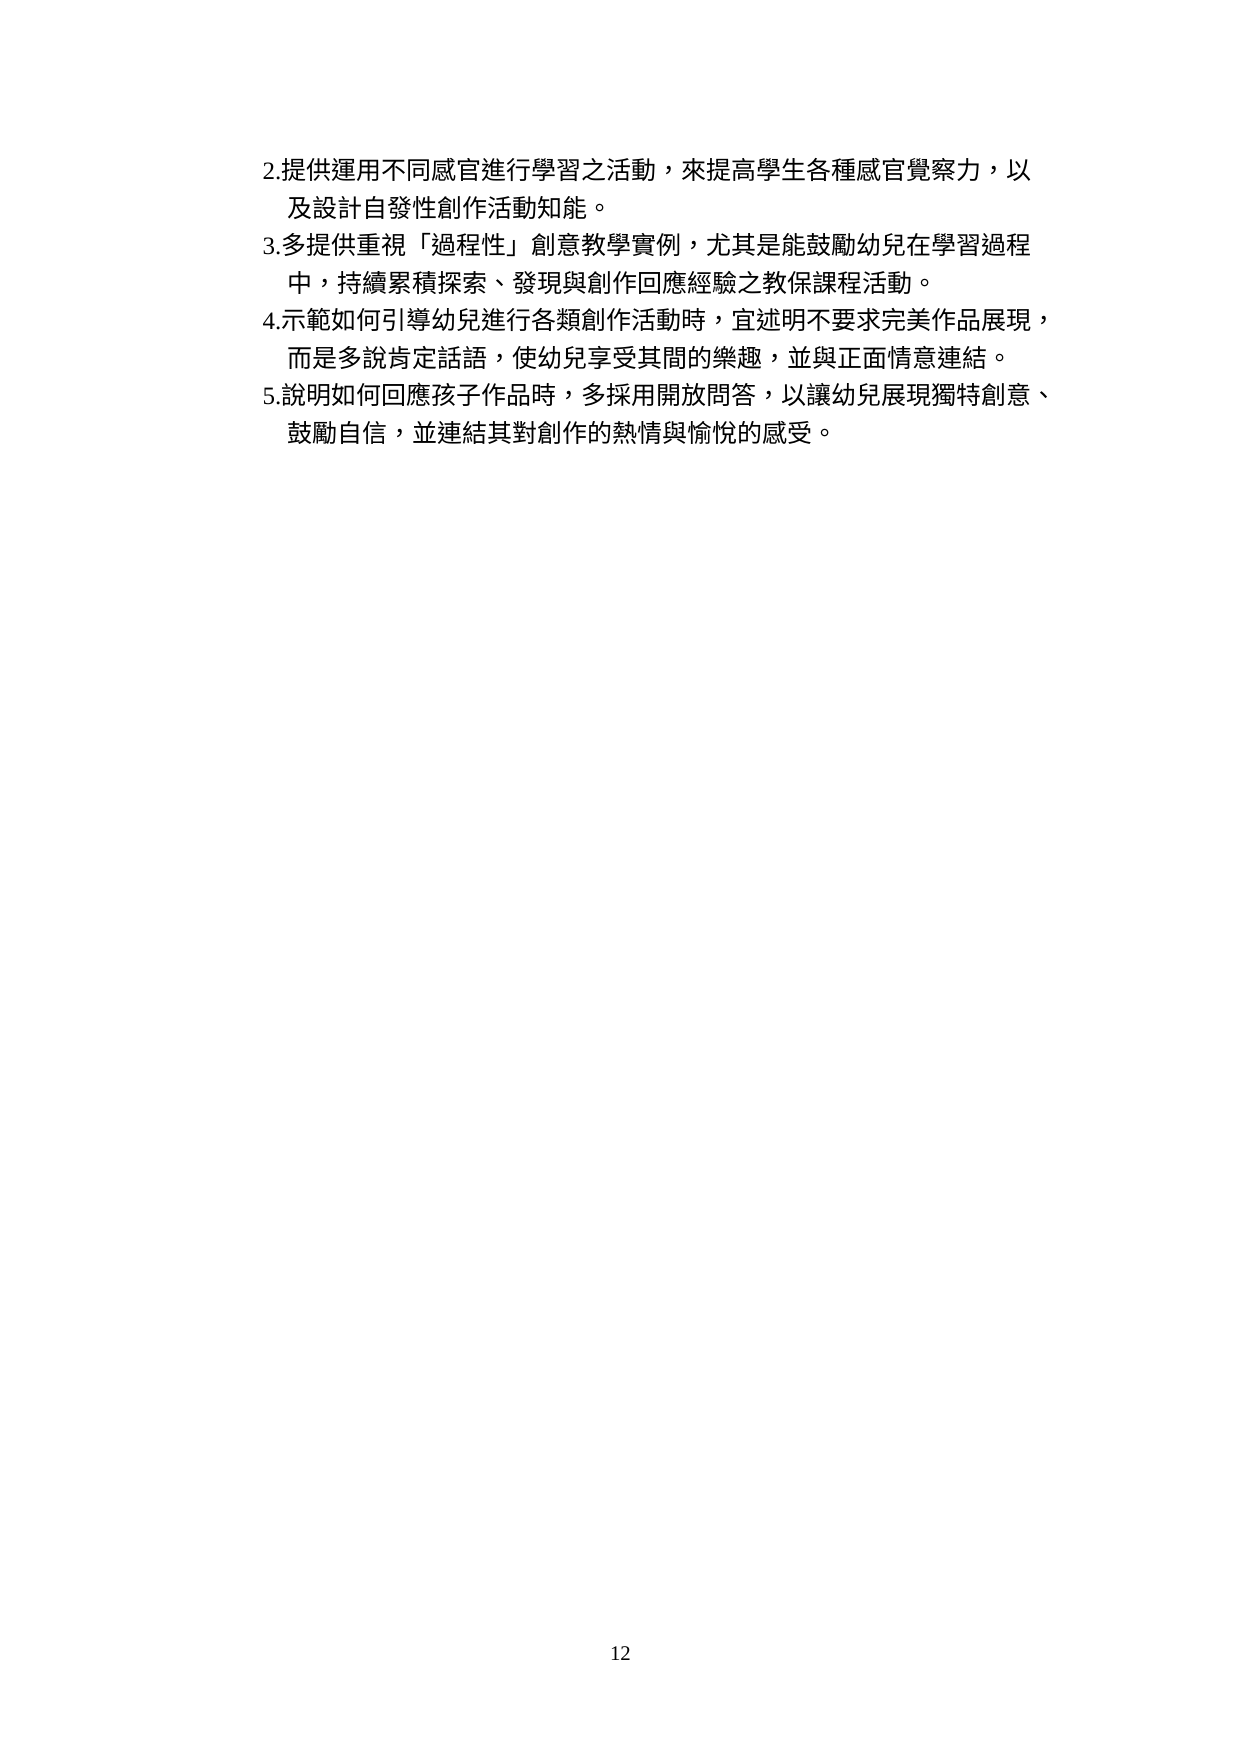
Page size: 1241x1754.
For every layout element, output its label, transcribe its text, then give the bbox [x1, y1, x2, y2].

text 3.多提供重視「過程性」創意教學實例，尤其是能鼓勵幼兒在學習過程中，持續累積探索、發現與創作回應經驗之教保課程活動。 [262, 225, 1053, 300]
text 4.示範如何引導幼兒進行各類創作活動時，宜述明不要求完美作品展現，而是多說肯定話語，使幼兒享受其間的樂趣，並與正面情意連結。 [262, 300, 1053, 375]
text 2.提供運用不同感官進行學習之活動，來提高學生各種感官覺察力，以及設計自發性創作活動知能。 [262, 150, 1053, 225]
text 5.說明如何回應孩子作品時，多採用開放問答，以讓幼兒展現獨特創意、鼓勵自信，並連結其對創作的熱情與愉悅的感受。 [262, 375, 1053, 450]
